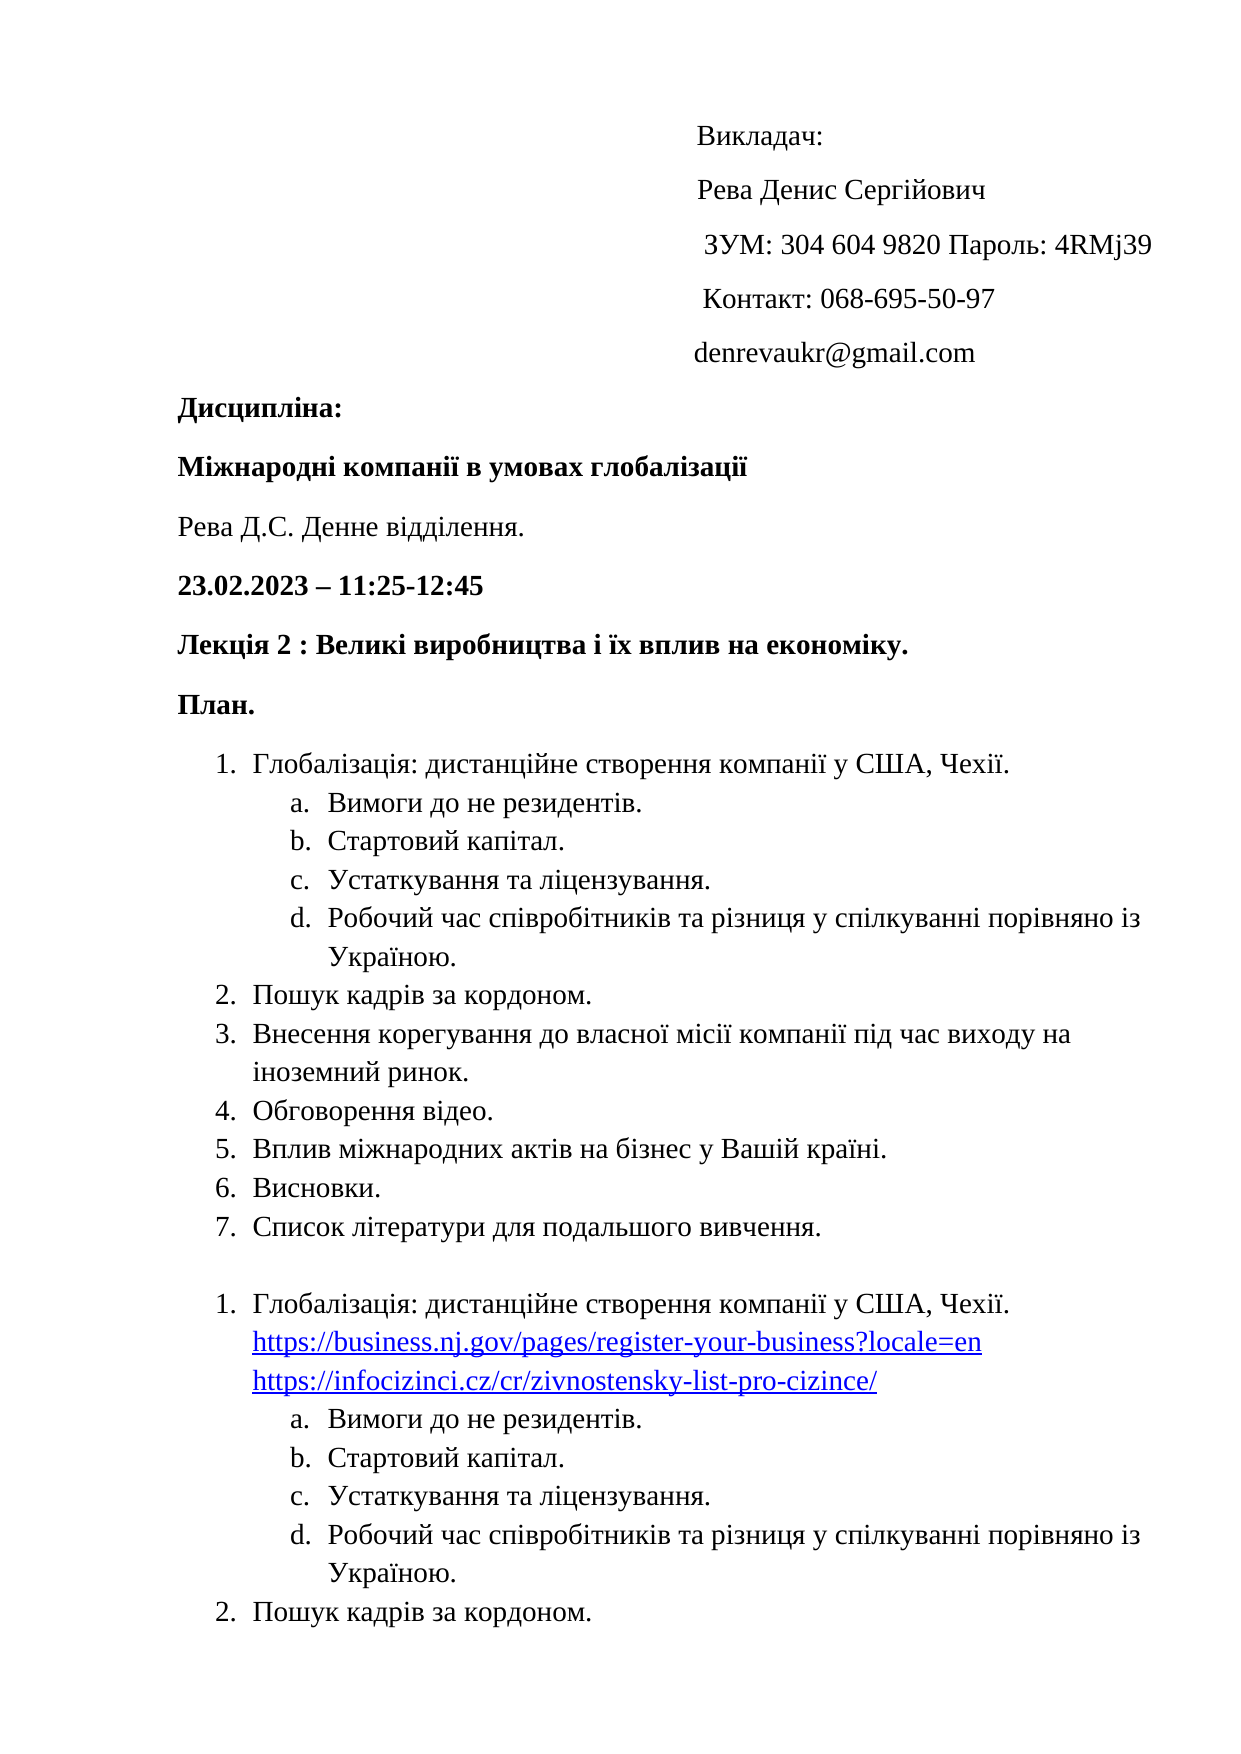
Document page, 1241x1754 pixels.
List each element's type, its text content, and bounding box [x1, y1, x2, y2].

list Обговорення відео. [215, 1093, 1152, 1127]
list Вплив міжнародних актів на бізнес у Вашій країні. [215, 1132, 1152, 1165]
list Глобалізація: дистанційне створення компанії у США, Чехії. [215, 746, 1152, 780]
text План. [177, 687, 1152, 720]
text Викладач: [325, 118, 1152, 152]
text Рева Д.С. Денне відділення. [177, 509, 1152, 542]
list Вимоги до не резидентів. [290, 785, 1152, 818]
list https://infocizinci.cz/cr/zivnostensky-list-pro-cizince/ [252, 1363, 1152, 1396]
text Лекція 2 : Великі виробництва і їх вплив на економіку. [177, 627, 1152, 661]
list Внесення корегування до власної місії компанії під час виходу на іноземний ринок. [215, 1016, 1152, 1088]
text Рева Денис Сергійович [472, 172, 1152, 206]
list Робочий час співробітників та різниця у спілкуванні порівняно із Україною. [290, 1517, 1152, 1589]
text ЗУМ: 304 604 9820 Пароль: 4RMj39 [177, 227, 1152, 260]
text denrevaukr@gmail.com [620, 336, 1152, 369]
text Міжнародні компанії в умовах глобалізації [177, 449, 1152, 483]
list Вимоги до не резидентів. [290, 1401, 1152, 1435]
list Пошук кадрів за кордоном. [215, 1594, 1152, 1628]
list Стартовий капітал. [290, 1440, 1152, 1473]
list https://business.nj.gov/pages/register-your-business?locale=en [252, 1324, 1152, 1358]
list Устаткування та ліцензування. [290, 862, 1152, 895]
list Пошук кадрів за кордоном. [215, 977, 1152, 1011]
text Дисципліна: [177, 390, 1152, 423]
list Робочий час співробітників та різниця у спілкуванні порівняно із Україною. [290, 900, 1152, 972]
text Контакт: 068-695-50-97 [472, 281, 1152, 315]
list Стартовий капітал. [290, 823, 1152, 857]
text 23.02.2023 – 11:25-12:45 [177, 568, 1152, 602]
list Висновки. [215, 1170, 1152, 1204]
list Список літератури для подальшого вивчення. [215, 1209, 1152, 1242]
list Глобалізація: дистанційне створення компанії у США, Чехії. [215, 1286, 1152, 1319]
list Устаткування та ліцензування. [290, 1478, 1152, 1512]
